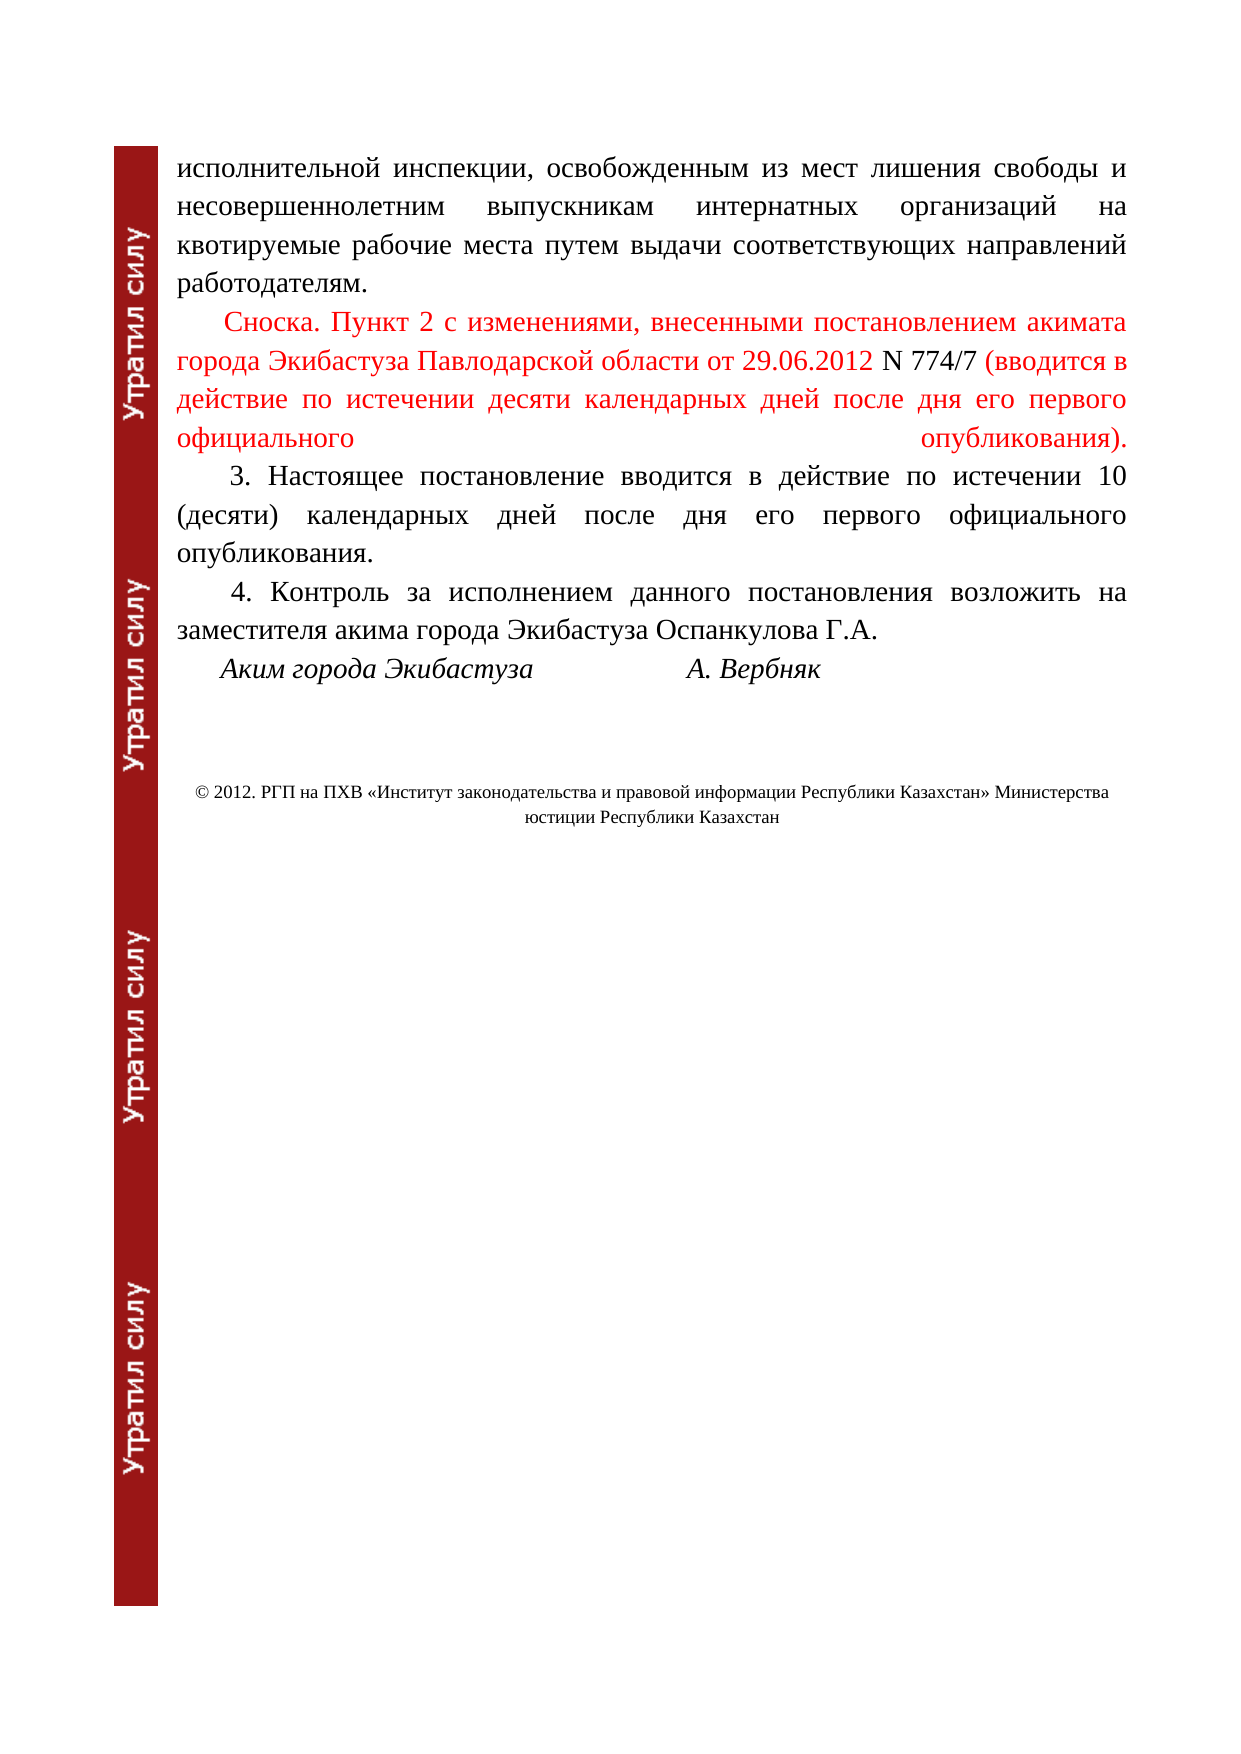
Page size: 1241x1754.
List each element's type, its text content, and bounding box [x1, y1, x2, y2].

picture [114, 684, 158, 781]
picture [114, 146, 158, 150]
picture [114, 828, 158, 1606]
text Аким города Экибастуза А. Вербняк [112, 651, 1128, 684]
text © 2012. РГП на ПХВ «Институт законодательства и правовой информации Республики Казахстан» Министерства юстиции Республики Казахстан [112, 781, 1128, 828]
picture [114, 646, 158, 651]
